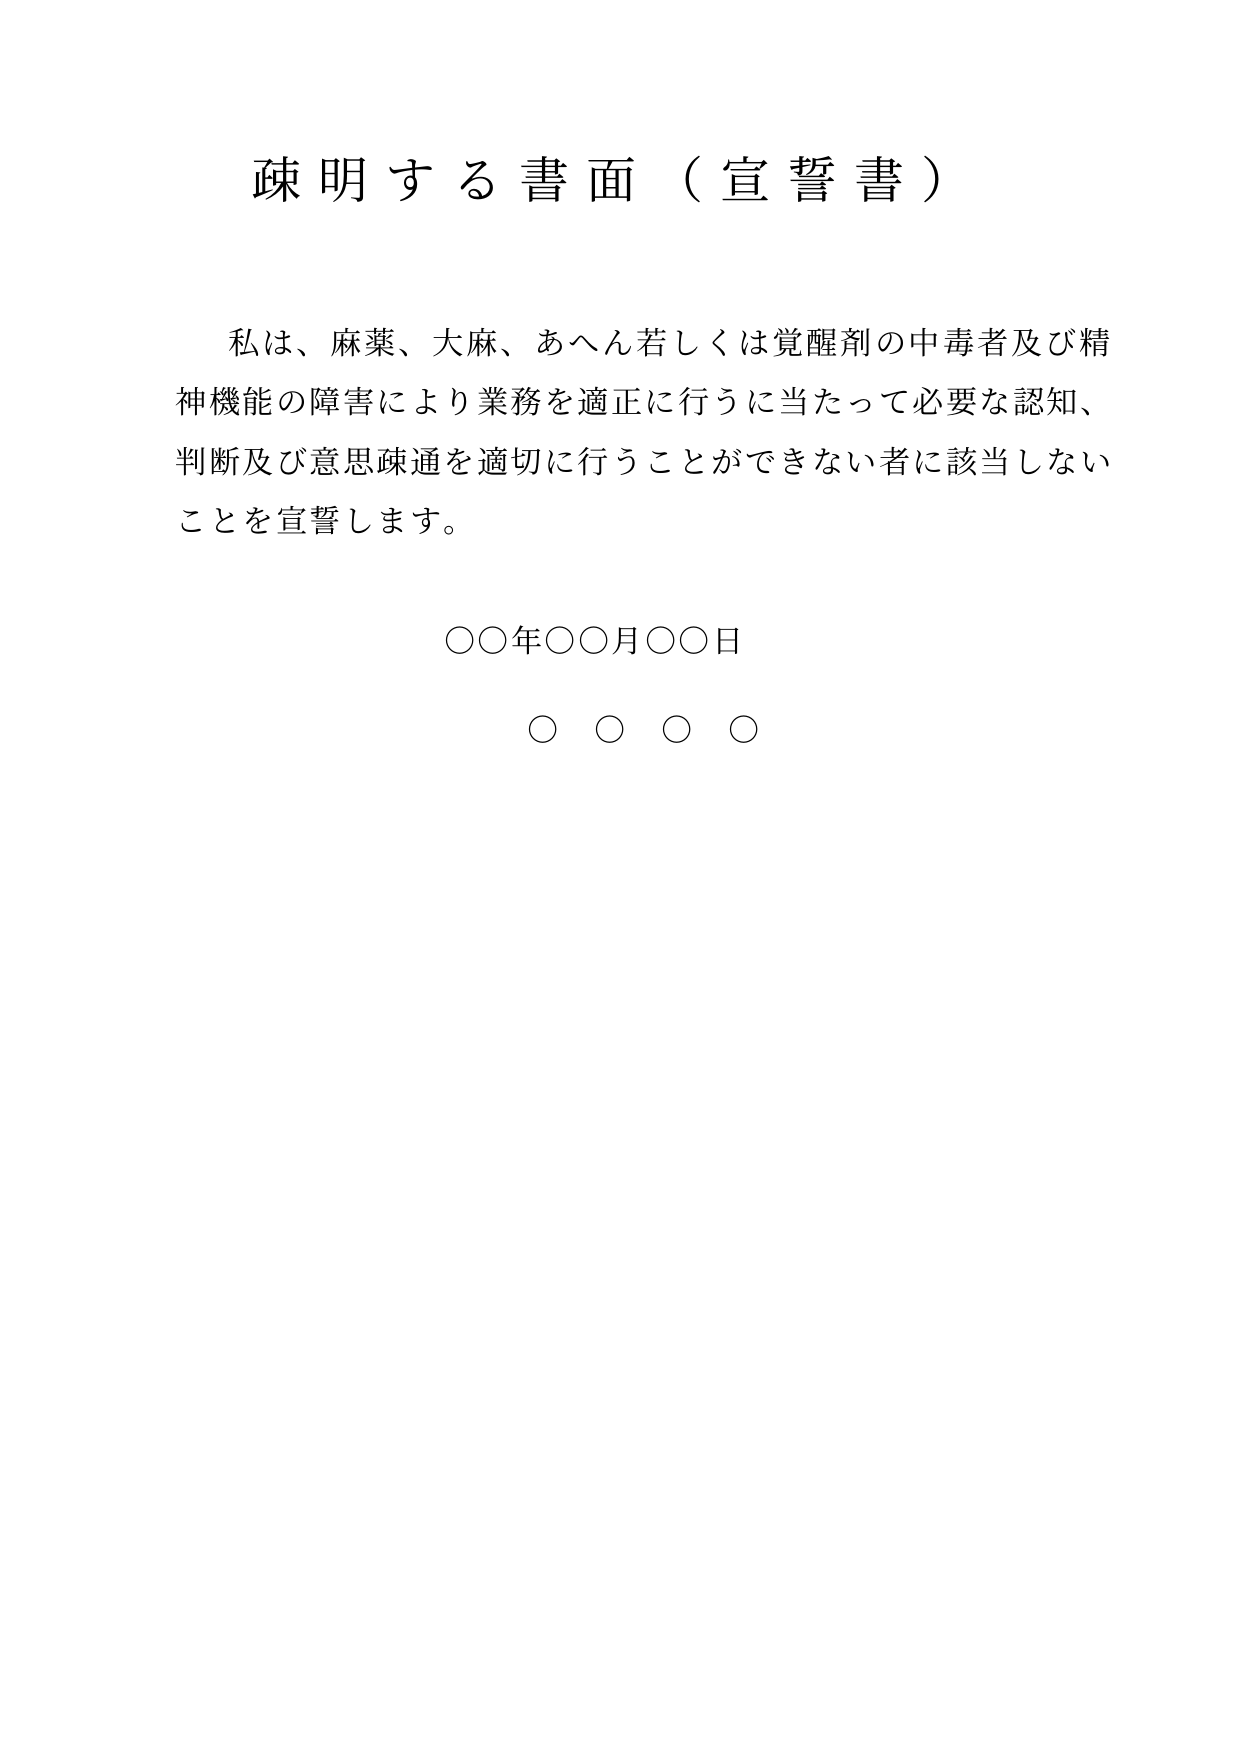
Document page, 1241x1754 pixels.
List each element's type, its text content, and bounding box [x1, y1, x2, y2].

text ○ ○ ○ ○ [125, 698, 1115, 758]
text 疎明する書面（宣誓書） [125, 132, 1115, 222]
text 私は、麻薬、大麻、あへん若しくは覚醒剤の中毒者及び精神機能の障害により業務を適正に行うに当たって必要な認知、判断及び意思疎通を適切に行うことができない者に該当しないことを宣誓します。 [125, 311, 1115, 549]
text ○○年○○月○○日 [125, 609, 1115, 668]
